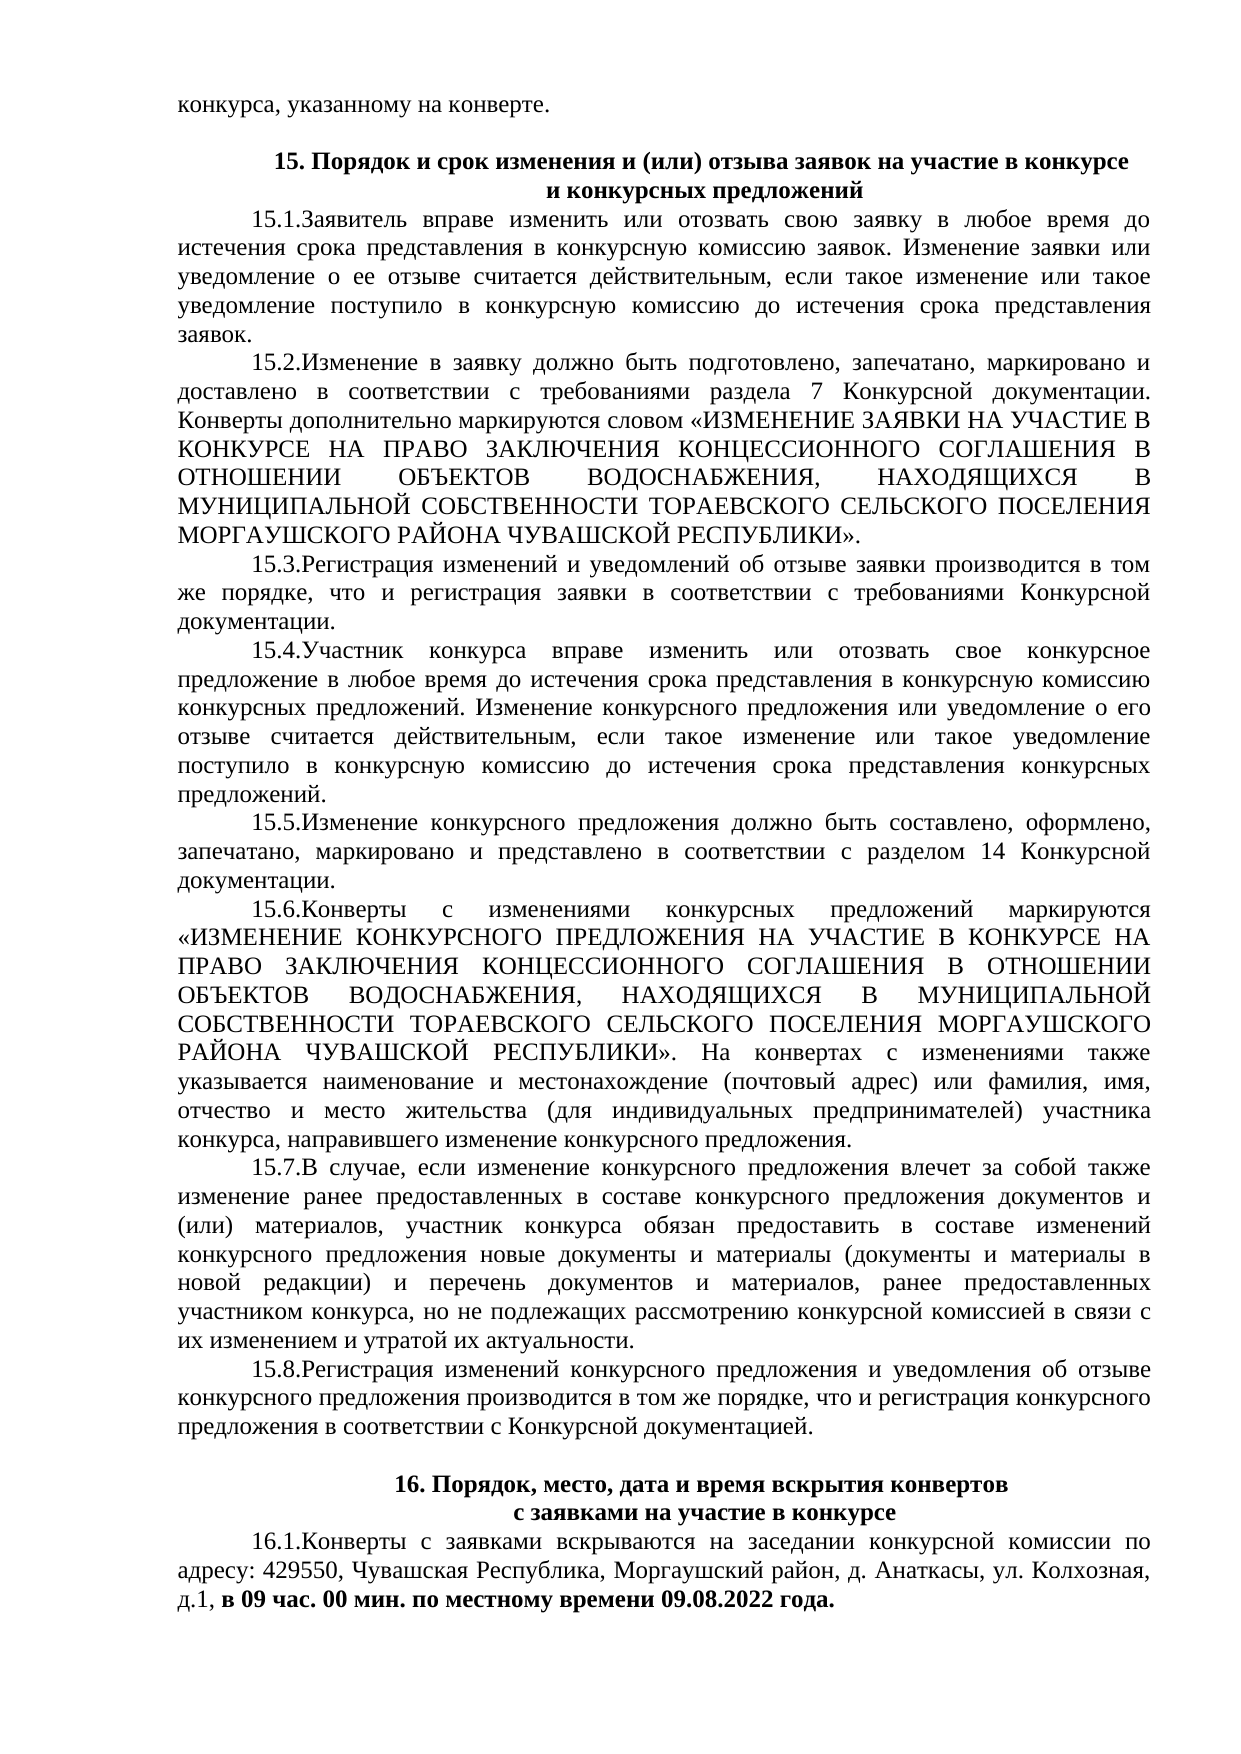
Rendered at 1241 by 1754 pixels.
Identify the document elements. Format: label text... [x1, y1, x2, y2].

text 15.5.Изменение конкурсного предложения должно быть составлено, оформлено, запечатано, маркировано и представлено в соответствии с разделом 14 Конкурсной документации. [177, 807, 1152, 894]
text 16.1.Конверты с заявками вскрываются на заседании конкурсной комиссии по адресу: 429550, Чувашская Республика, Моргаушский район, д. Анаткасы, ул. Колхозная, д.1, в 09 час. 00 мин. по местному времени 09.08.2022 года. [177, 1526, 1152, 1612]
text 15.8.Регистрация изменений конкурсного предложения и уведомления об отзыве конкурсного предложения производится в том же порядке, что и регистрация конкурсного предложения в соответствии с Конкурсной документацией. [177, 1354, 1152, 1440]
text 15.6.Конверты с изменениями конкурсных предложений маркируются «ИЗМЕНЕНИЕ КОНКУРСНОГО ПРЕДЛОЖЕНИЯ НА УЧАСТИЕ В КОНКУРСЕ НА ПРАВО ЗАКЛЮЧЕНИЯ КОНЦЕССИОННОГО СОГЛАШЕНИЯ В ОТНОШЕНИИ ОБЪЕКТОВ ВОДОСНАБЖЕНИЯ, НАХОДЯЩИХСЯ В МУНИЦИПАЛЬНОЙ СОБСТВЕННОСТИ ТОРАЕВСКОГО СЕЛЬСКОГО ПОСЕЛЕНИЯ МОРГАУШСКОГО РАЙОНА ЧУВАШСКОЙ РЕСПУБЛИКИ». На конвертах с изменениями также указывается наименование и местонахождение (почтовый адрес) или фамилия, имя, отчество и место жительства (для индивидуальных предпринимателей) участника конкурса, направившего изменение конкурсного предложения. [177, 894, 1152, 1152]
text 16. Порядок, место, дата и время вскрытия конвертов [177, 1469, 1152, 1497]
text 15.7.В случае, если изменение конкурсного предложения влечет за собой также изменение ранее предоставленных в составе конкурсного предложения документов и (или) материалов, участник конкурса обязан предоставить в составе изменений конкурсного предложения новые документы и материалы (документы и материалы в новой редакции) и перечень документов и материалов, ранее предоставленных участником конкурса, но не подлежащих рассмотрению конкурсной комиссией в связи с их изменением и утратой их актуальности. [177, 1152, 1152, 1354]
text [177, 89, 1152, 117]
text 15.1.Заявитель вправе изменить или отозвать свою заявку в любое время до истечения срока представления в конкурсную комиссию заявок. Изменение заявки или уведомление о ее отзыве считается действительным, если такое изменение или такое уведомление поступило в конкурсную комиссию до истечения срока представления заявок. [177, 204, 1152, 347]
text 15.2.Изменение в заявку должно быть подготовлено, запечатано, маркировано и доставлено в соответствии с требованиями раздела 7 Конкурсной документации. Конверты дополнительно маркируются словом «ИЗМЕНЕНИЕ ЗАЯВКИ НА УЧАСТИЕ В КОНКУРСЕ НА ПРАВО ЗАКЛЮЧЕНИЯ КОНЦЕССИОННОГО СОГЛАШЕНИЯ В ОТНОШЕНИИ ОБЪЕКТОВ ВОДОСНАБЖЕНИЯ, НАХОДЯЩИХСЯ В МУНИЦИПАЛЬНОЙ СОБСТВЕННОСТИ ТОРАЕВСКОГО СЕЛЬСКОГО ПОСЕЛЕНИЯ МОРГАУШСКОГО РАЙОНА ЧУВАШСКОЙ РЕСПУБЛИКИ». [177, 347, 1152, 549]
text 15.4.Участник конкурса вправе изменить или отозвать свое конкурсное предложение в любое время до истечения срока представления в конкурсную комиссию конкурсных предложений. Изменение конкурсного предложения или уведомление о его отзыве считается действительным, если такое изменение или такое уведомление поступило в конкурсную комиссию до истечения срока представления конкурсных предложений. [177, 635, 1152, 807]
text 15.3.Регистрация изменений и уведомлений об отзыве заявки производится в том же порядке, что и регистрация заявки в соответствии с требованиями Конкурсной документации. [177, 549, 1152, 635]
text 15. Порядок и срок изменения и (или) отзыва заявок на участие в конкурсе [177, 146, 1152, 175]
text с заявками на участие в конкурсе [177, 1497, 1152, 1526]
text и конкурсных предложений [177, 175, 1152, 204]
